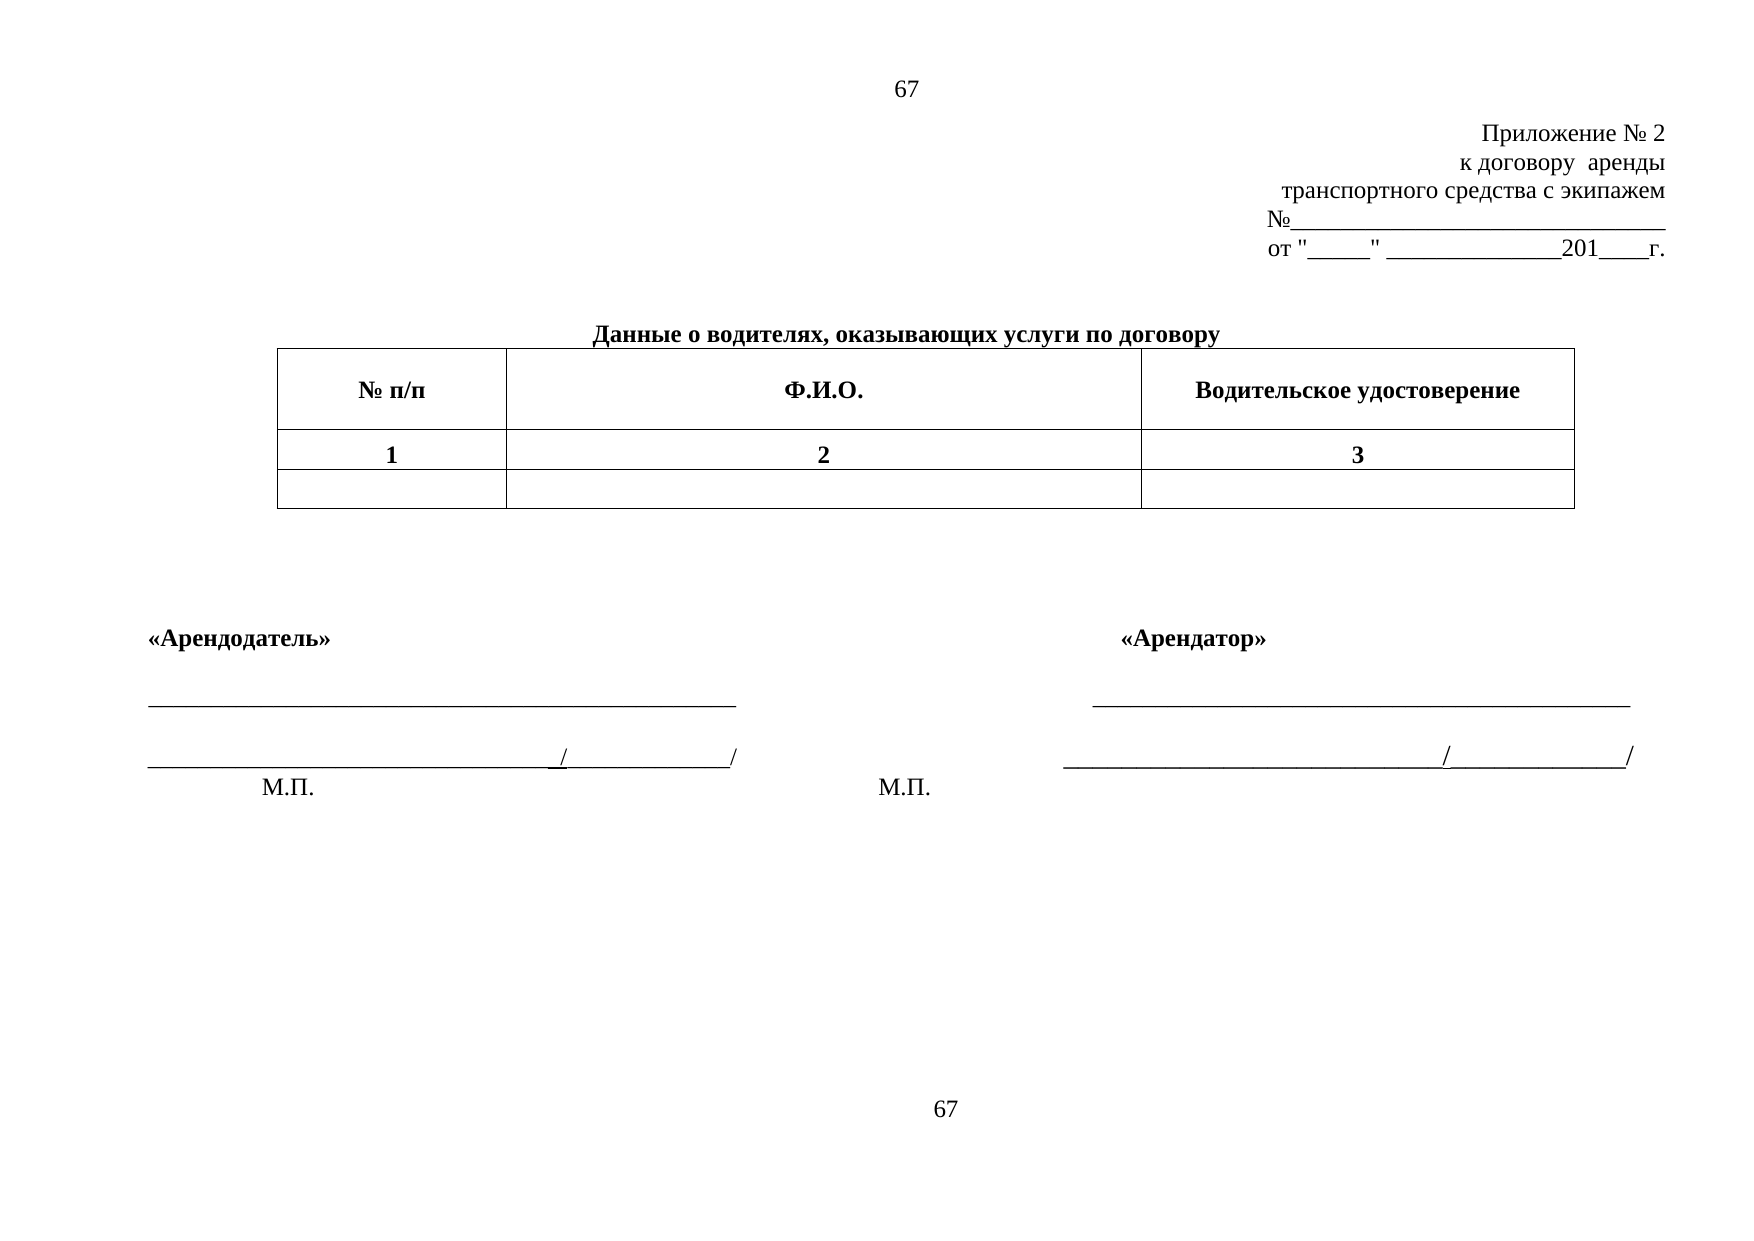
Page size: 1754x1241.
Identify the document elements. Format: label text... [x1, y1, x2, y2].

text к договору аренды [148, 147, 1665, 176]
table_header Водительское удостоверение [1142, 349, 1574, 429]
table_cell 3 [1142, 430, 1574, 468]
text Данные о водителях, оказывающих услуги по договору [148, 319, 1665, 348]
table_cell [278, 470, 506, 507]
table_header № п/п [278, 349, 506, 429]
text №______________________________ [148, 204, 1665, 233]
table_cell 1 [278, 430, 506, 468]
table_cell 2 [507, 430, 1141, 468]
text _________________________________/_____________/ __________________________/____________/ [148, 738, 1665, 772]
table_cell [1142, 470, 1574, 507]
text М.П. М.П. [148, 772, 1665, 801]
text _______________________________________________ ___________________________________________ [148, 681, 1665, 710]
table_cell [507, 470, 1141, 507]
text транспортного средства с экипажем [148, 176, 1665, 204]
table_header Ф.И.О. [507, 349, 1141, 429]
text «Арендодатель» «Арендатор» [148, 623, 1665, 652]
text от "_____" ______________201____г. [148, 233, 1665, 262]
text Приложение № 2 [148, 118, 1665, 147]
